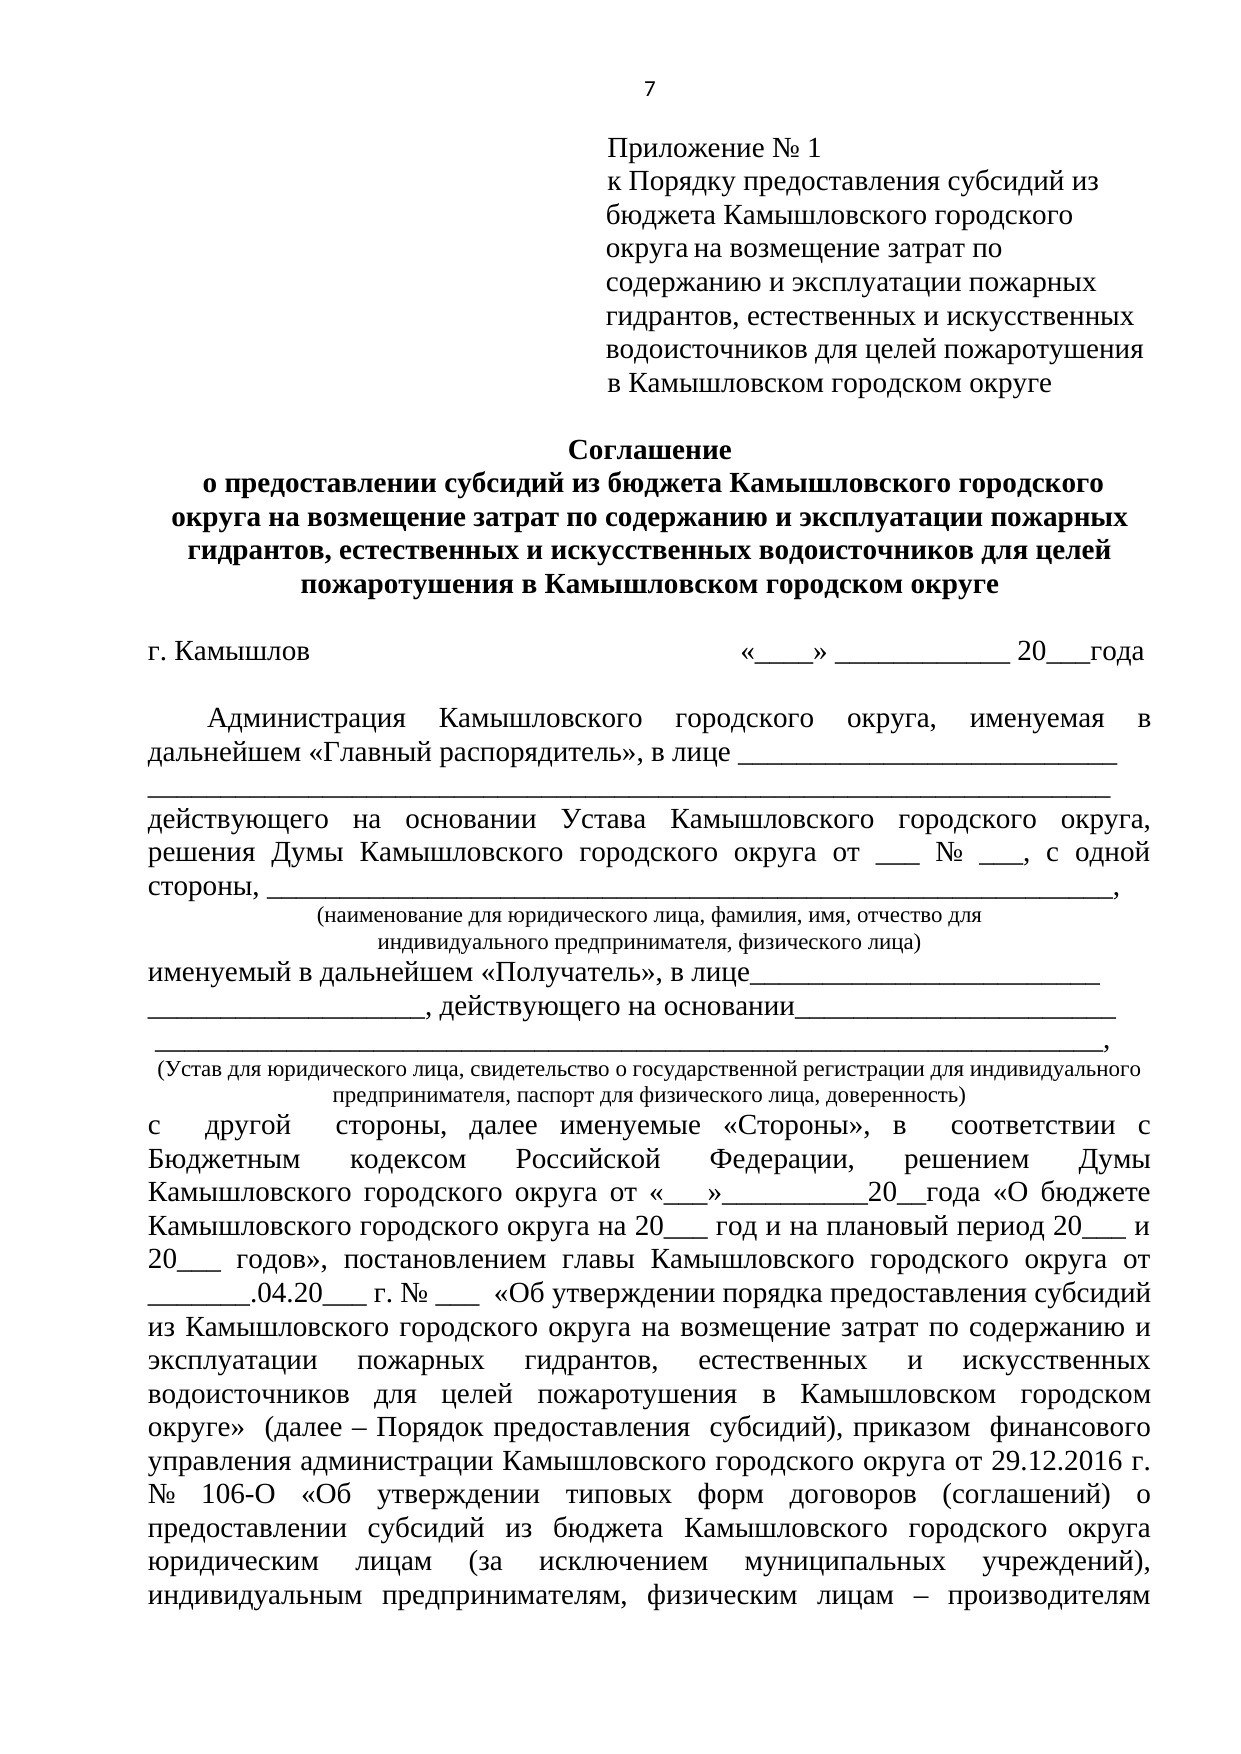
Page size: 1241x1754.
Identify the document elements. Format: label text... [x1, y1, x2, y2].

text г. Камышлов «____» ____________ 20___года [148, 633, 1152, 667]
text (наименование для юридического лица, фамилия, имя, отчество для [148, 901, 1152, 928]
text именуемый в дальнейшем «Получатель», в лице________________________ ___________________, действующего на основании______________________ [148, 954, 1152, 1021]
text к Порядку предоставления субсидий из [148, 163, 1152, 197]
text Соглашение [148, 432, 1152, 465]
text в Камышловском городском округе [148, 365, 1152, 398]
text __________________________________________________________________ действующего на основании Устава Камышловского городского округа, решения Думы Камышловского городского округа от ___ № ___, с одной стороны, __________________________________________________________, [148, 767, 1152, 901]
text Администрация Камышловского городского округа, именуемая в дальнейшем «Главный распорядитель», в лице __________________________ [148, 700, 1152, 767]
text бюджета Камышловского городского округа на возмещение затрат по содержанию и эксплуатации пожарных гидрантов, естественных и искусственных водоисточников для целей пожаротушения [606, 197, 1152, 365]
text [148, 1107, 1152, 1611]
text о предоставлении субсидий из бюджета Камышловского городского округа на возмещение затрат по содержанию и эксплуатации пожарных гидрантов, естественных и искусственных водоисточников для целей пожаротушения в Камышловском городском округе [148, 465, 1152, 599]
text индивидуального предпринимателя, физического лица) [148, 928, 1152, 954]
text _________________________________________________________________, [148, 1021, 1152, 1055]
text (Устав для юридического лица, свидетельство о государственной регистрации для индивидуального предпринимателя, паспорт для физического лица, доверенность) [148, 1055, 1152, 1107]
text Приложение № 1 [148, 130, 1152, 163]
